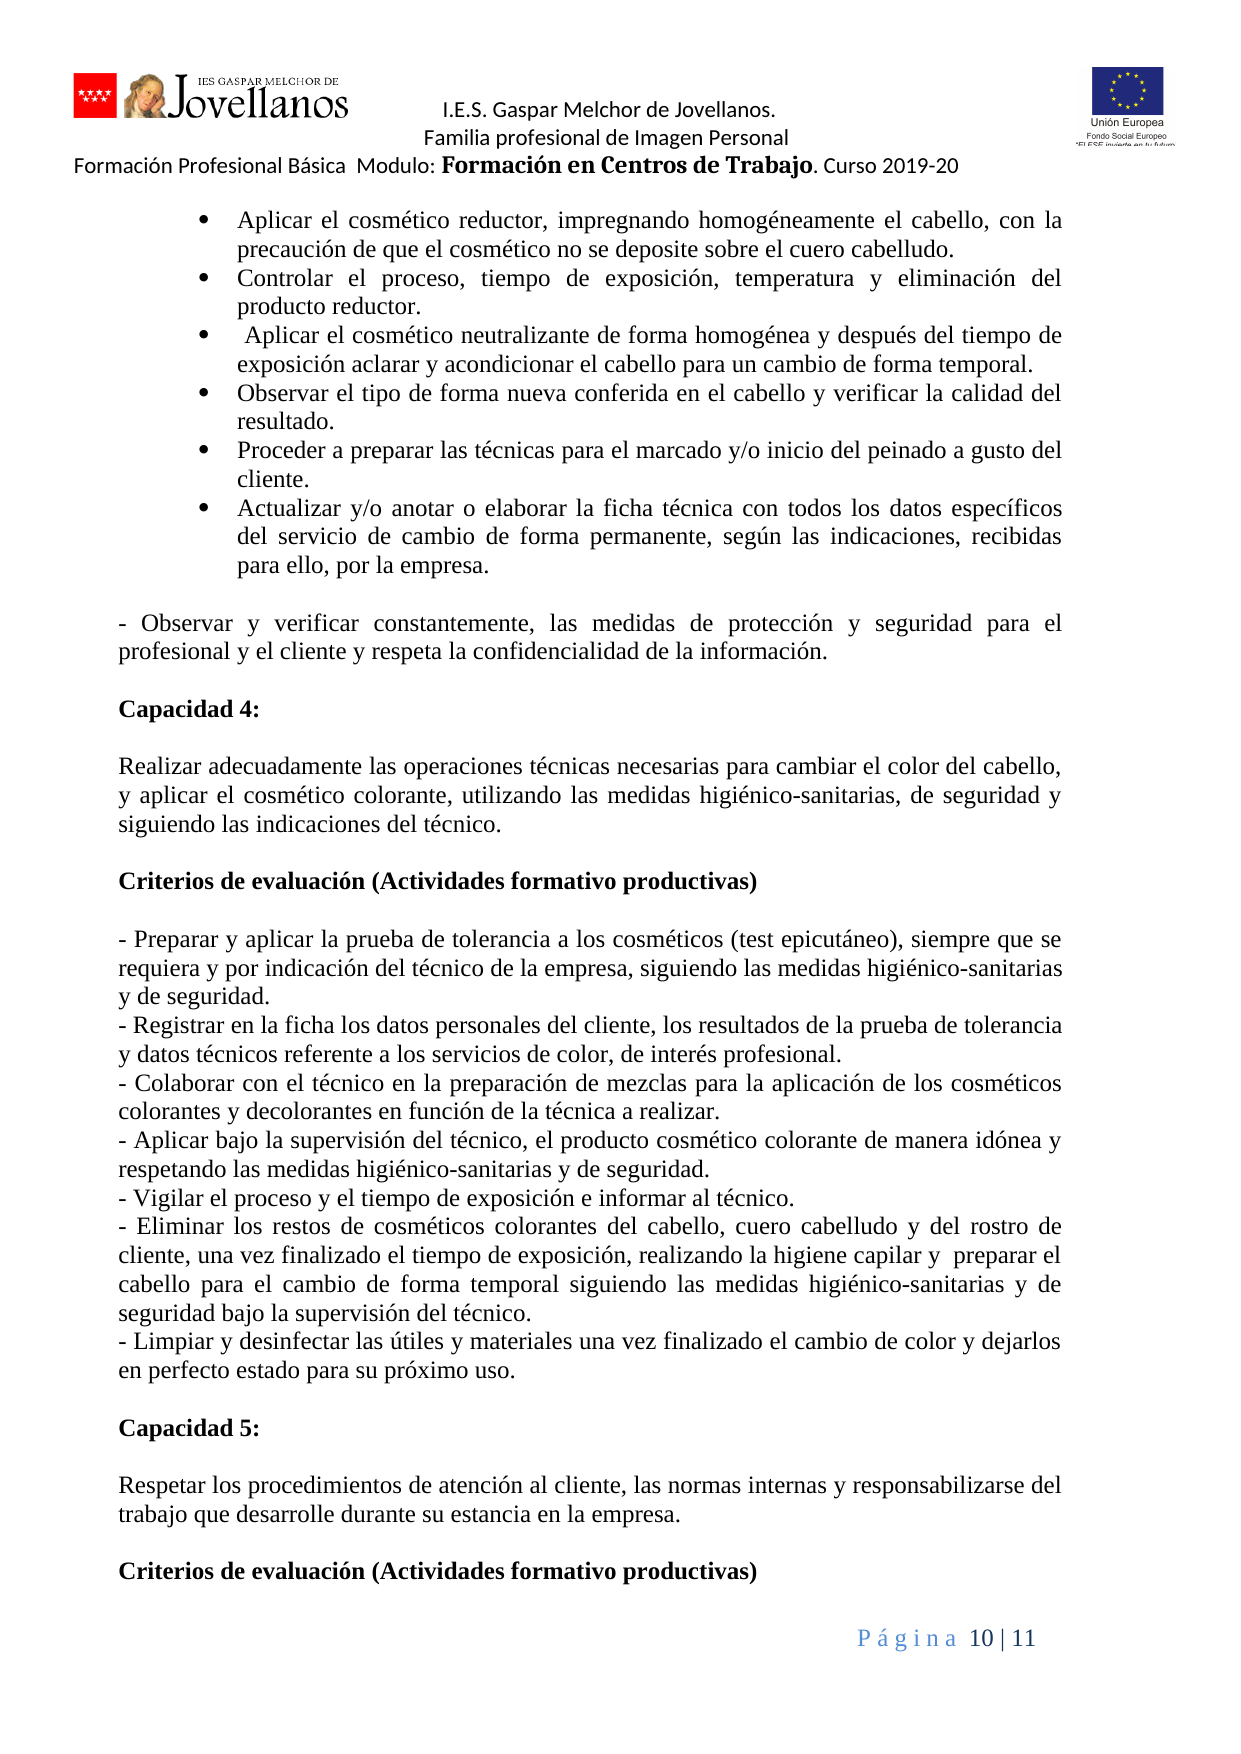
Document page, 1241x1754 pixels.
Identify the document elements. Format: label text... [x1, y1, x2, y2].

text Criterios de evaluación (Actividades formativo productivas) [118, 1556, 1063, 1585]
text - Preparar y aplicar la prueba de tolerancia a los cosméticos (test epicutáneo), siempre que se requiera y por indicación del técnico de la empresa, siguiendo las medidas higiénico-sanitarias y de seguridad. [118, 924, 1063, 1010]
text - Limpiar y desinfectar las útiles y materiales una vez finalizado el cambio de color y dejarlos en perfecto estado para su próximo uso. [118, 1326, 1063, 1384]
text Capacidad 4: [118, 694, 1063, 723]
list Actualizar y/o anotar o elaborar la ficha técnica con todos los datos específicos del servicio de cambio de forma permanente, según las indicaciones, recibidas para ello, por la empresa. [199, 493, 1063, 579]
picture [73, 73, 355, 118]
list Aplicar el cosmético neutralizante de forma homogénea y después del tiempo de exposición aclarar y acondicionar el cabello para un cambio de forma temporal. [199, 320, 1063, 378]
text - Registrar en la ficha los datos personales del cliente, los resultados de la prueba de tolerancia y datos técnicos referente a los servicios de color, de interés profesional. [118, 1010, 1063, 1068]
picture [1075, 67, 1176, 146]
text - Colaborar con el técnico en la preparación de mezclas para la aplicación de los cosméticos colorantes y decolorantes en función de la técnica a realizar. [118, 1068, 1063, 1125]
text - Observar y verificar constantemente, las medidas de protección y seguridad para el profesional y el cliente y respeta la confidencialidad de la información. [118, 608, 1063, 665]
text - Eliminar los restos de cosméticos colorantes del cabello, cuero cabelludo y del rostro de cliente, una vez finalizado el tiempo de exposición, realizando la higiene capilar y preparar el cabello para el cambio de forma temporal siguiendo las medidas higiénico-sanitarias y de seguridad bajo la supervisión del técnico. [118, 1211, 1063, 1326]
text - Vigilar el proceso y el tiempo de exposición e informar al técnico. [118, 1183, 1063, 1211]
text Capacidad 5: [118, 1413, 1063, 1441]
text Respetar los procedimientos de atención al cliente, las normas internas y responsabilizarse del trabajo que desarrolle durante su estancia en la empresa. [118, 1470, 1063, 1528]
text - Aplicar bajo la supervisión del técnico, el producto cosmético colorante de manera idónea y respetando las medidas higiénico-sanitarias y de seguridad. [118, 1125, 1063, 1183]
text Realizar adecuadamente las operaciones técnicas necesarias para cambiar el color del cabello, y aplicar el cosmético colorante, utilizando las medidas higiénico-sanitarias, de seguridad y siguiendo las indicaciones del técnico. [118, 751, 1063, 838]
list Controlar el proceso, tiempo de exposición, temperatura y eliminación del producto reductor. [199, 263, 1063, 320]
list Proceder a preparar las técnicas para el marcado y/o inicio del peinado a gusto del cliente. [199, 435, 1063, 493]
text Criterios de evaluación (Actividades formativo productivas) [118, 866, 1063, 895]
list Observar el tipo de forma nueva conferida en el cabello y verificar la calidad del resultado. [199, 378, 1063, 435]
list Aplicar el cosmético reductor, impregnando homogéneamente el cabello, con la precaución de que el cosmético no se deposite sobre el cuero cabelludo. [199, 205, 1063, 263]
